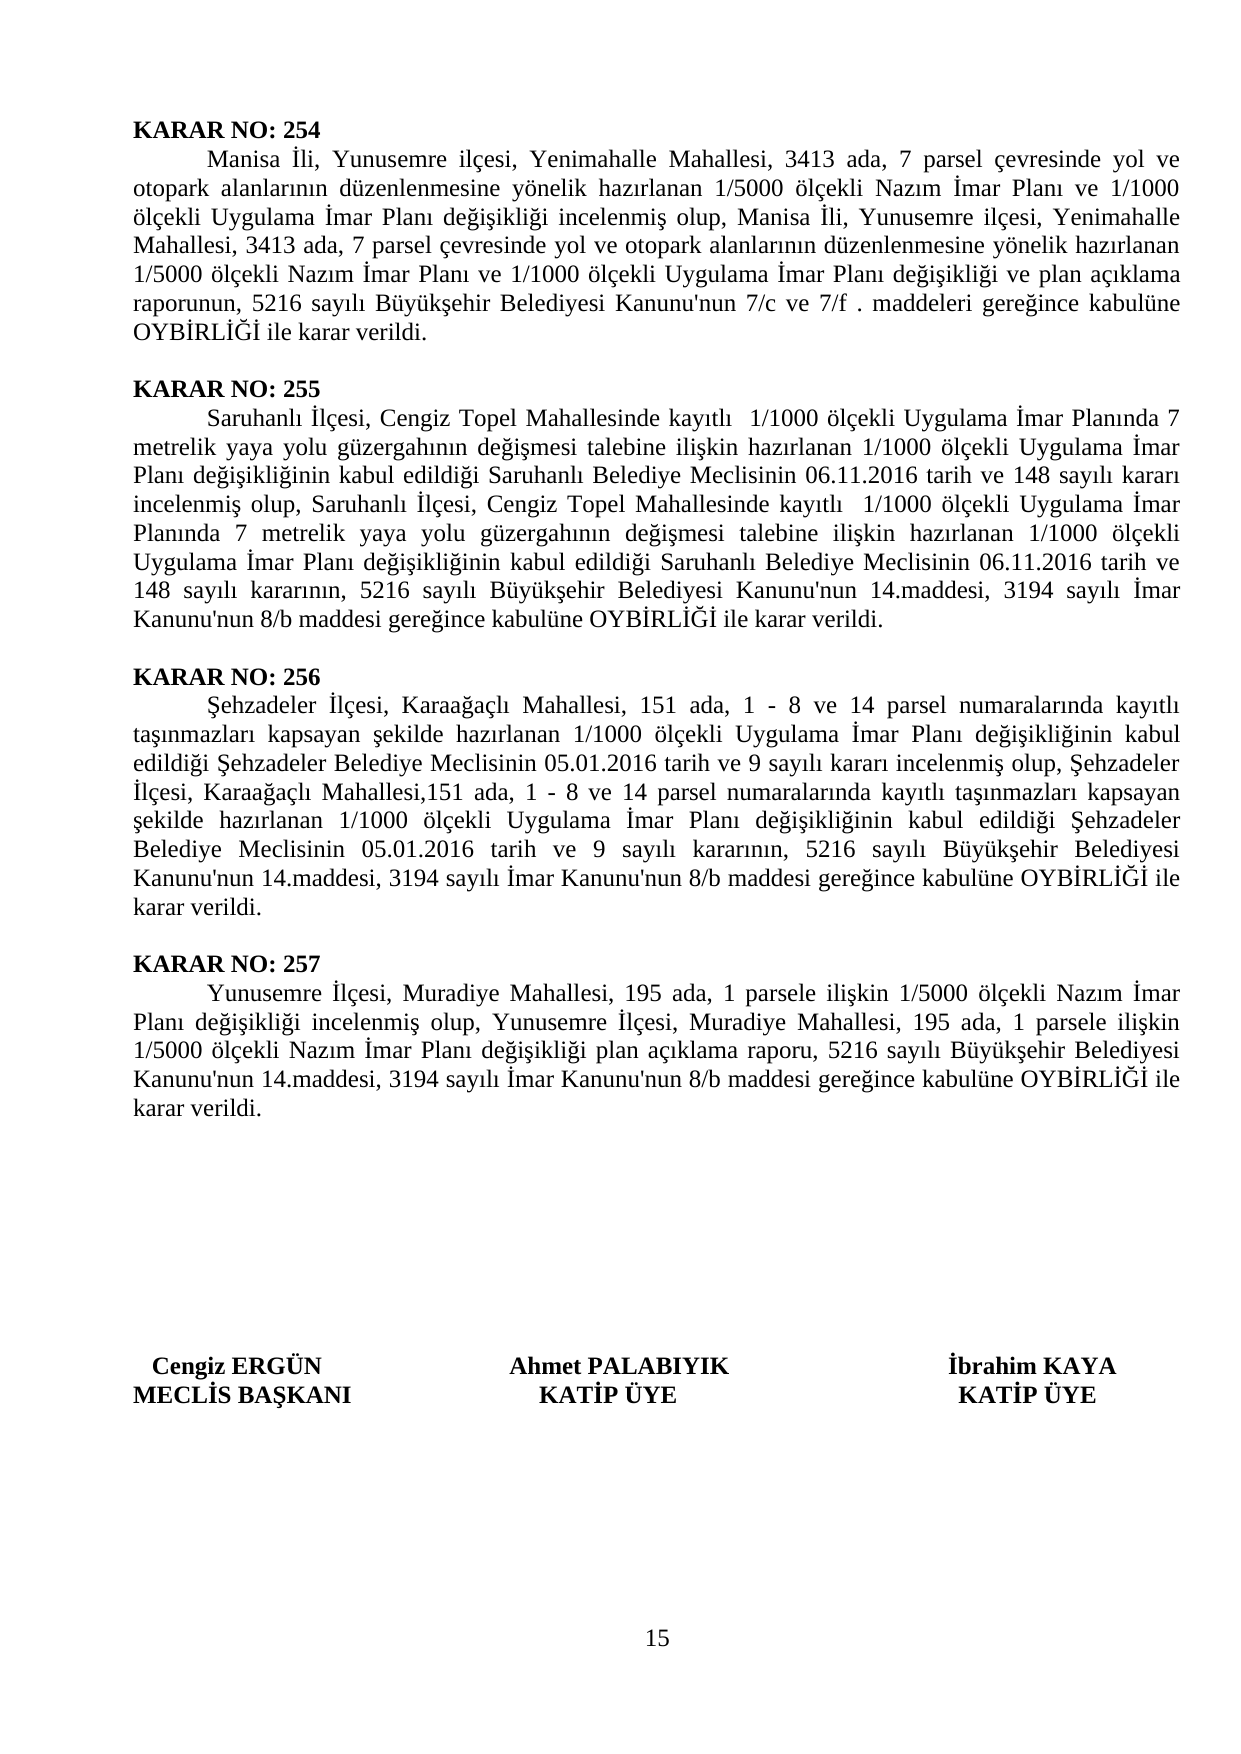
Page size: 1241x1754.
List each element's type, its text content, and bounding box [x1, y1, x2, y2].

text KARAR NO: 254 [133, 116, 1181, 144]
text KARAR NO: 257 [133, 949, 1181, 978]
text Saruhanlı İlçesi, Cengiz Topel Mahallesinde kayıtlı 1/1000 ölçekli Uygulama İmar Planında 7 metrelik yaya yolu güzergahının değişmesi talebine ilişkin hazırlanan 1/1000 ölçekli Uygulama İmar Planı değişikliğinin kabul edildiği Saruhanlı Belediye Meclisinin 06.11.2016 tarih ve 148 sayılı kararı incelenmiş olup, Saruhanlı İlçesi, Cengiz Topel Mahallesinde kayıtlı 1/1000 ölçekli Uygulama İmar Planında 7 metrelik yaya yolu güzergahının değişmesi talebine ilişkin hazırlanan 1/1000 ölçekli Uygulama İmar Planı değişikliğinin kabul edildiği Saruhanlı Belediye Meclisinin 06.11.2016 tarih ve 148 sayılı kararının, 5216 sayılı Büyükşehir Belediyesi Kanunu'nun 14.maddesi, 3194 sayılı İmar Kanunu'nun 8/b maddesi gereğince kabulüne OYBİRLİĞİ ile karar verildi. [133, 403, 1181, 633]
text Şehzadeler İlçesi, Karaağaçlı Mahallesi, 151 ada, 1 - 8 ve 14 parsel numaralarında kayıtlı taşınmazları kapsayan şekilde hazırlanan 1/1000 ölçekli Uygulama İmar Planı değişikliğinin kabul edildiği Şehzadeler Belediye Meclisinin 05.01.2016 tarih ve 9 sayılı kararı incelenmiş olup, Şehzadeler İlçesi, Karaağaçlı Mahallesi,151 ada, 1 - 8 ve 14 parsel numaralarında kayıtlı taşınmazları kapsayan şekilde hazırlanan 1/1000 ölçekli Uygulama İmar Planı değişikliğinin kabul edildiği Şehzadeler Belediye Meclisinin 05.01.2016 tarih ve 9 sayılı kararının, 5216 sayılı Büyükşehir Belediyesi Kanunu'nun 14.maddesi, 3194 sayılı İmar Kanunu'nun 8/b maddesi gereğince kabulüne OYBİRLİĞİ ile karar verildi. [133, 691, 1181, 921]
text Manisa İli, Yunusemre ilçesi, Yenimahalle Mahallesi, 3413 ada, 7 parsel çevresinde yol ve otopark alanlarının düzenlenmesine yönelik hazırlanan 1/5000 ölçekli Nazım İmar Planı ve 1/1000 ölçekli Uygulama İmar Planı değişikliği incelenmiş olup, Manisa İli, Yunusemre ilçesi, Yenimahalle Mahallesi, 3413 ada, 7 parsel çevresinde yol ve otopark alanlarının düzenlenmesine yönelik hazırlanan 1/5000 ölçekli Nazım İmar Planı ve 1/1000 ölçekli Uygulama İmar Planı değişikliği ve plan açıklama raporunun, 5216 sayılı Büyükşehir Belediyesi Kanunu'nun 7/c ve 7/f . maddeleri gereğince kabulüne OYBİRLİĞİ ile karar verildi. [133, 144, 1181, 346]
text KARAR NO: 256 [133, 662, 1181, 691]
text MECLİS BAŞKANI KATİP ÜYE KATİP ÜYE [133, 1380, 1181, 1409]
text Cengiz ERGÜN Ahmet PALABIYIK İbrahim KAYA [133, 1351, 1181, 1380]
text KARAR NO: 255 [133, 374, 1181, 403]
text Yunusemre İlçesi, Muradiye Mahallesi, 195 ada, 1 parsele ilişkin 1/5000 ölçekli Nazım İmar Planı değişikliği incelenmiş olup, Yunusemre İlçesi, Muradiye Mahallesi, 195 ada, 1 parsele ilişkin 1/5000 ölçekli Nazım İmar Planı değişikliği plan açıklama raporu, 5216 sayılı Büyükşehir Belediyesi Kanunu'nun 14.maddesi, 3194 sayılı İmar Kanunu'nun 8/b maddesi gereğince kabulüne OYBİRLİĞİ ile karar verildi. [133, 978, 1181, 1122]
